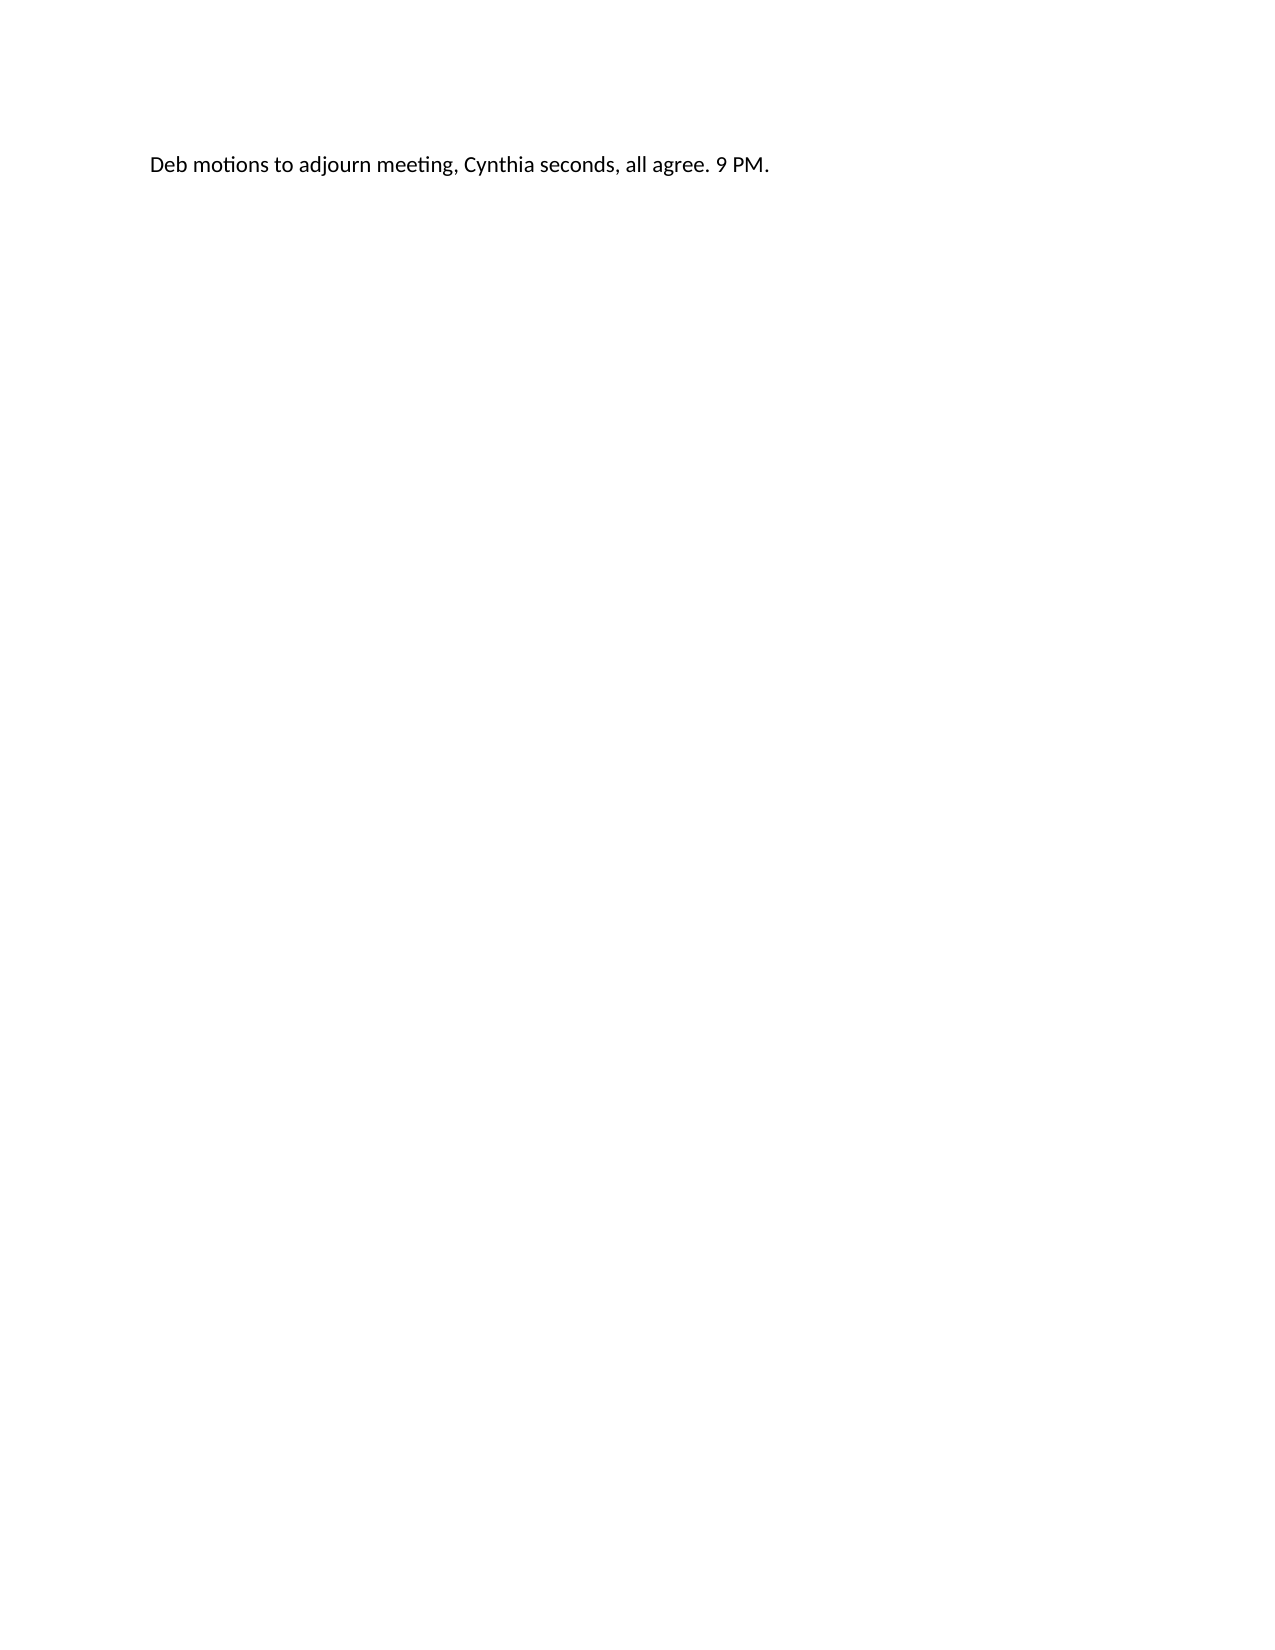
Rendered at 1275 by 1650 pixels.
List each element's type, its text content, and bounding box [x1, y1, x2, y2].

text Deb motions to adjourn meeting, Cynthia seconds, all agree. 9 PM. [150, 150, 1125, 178]
